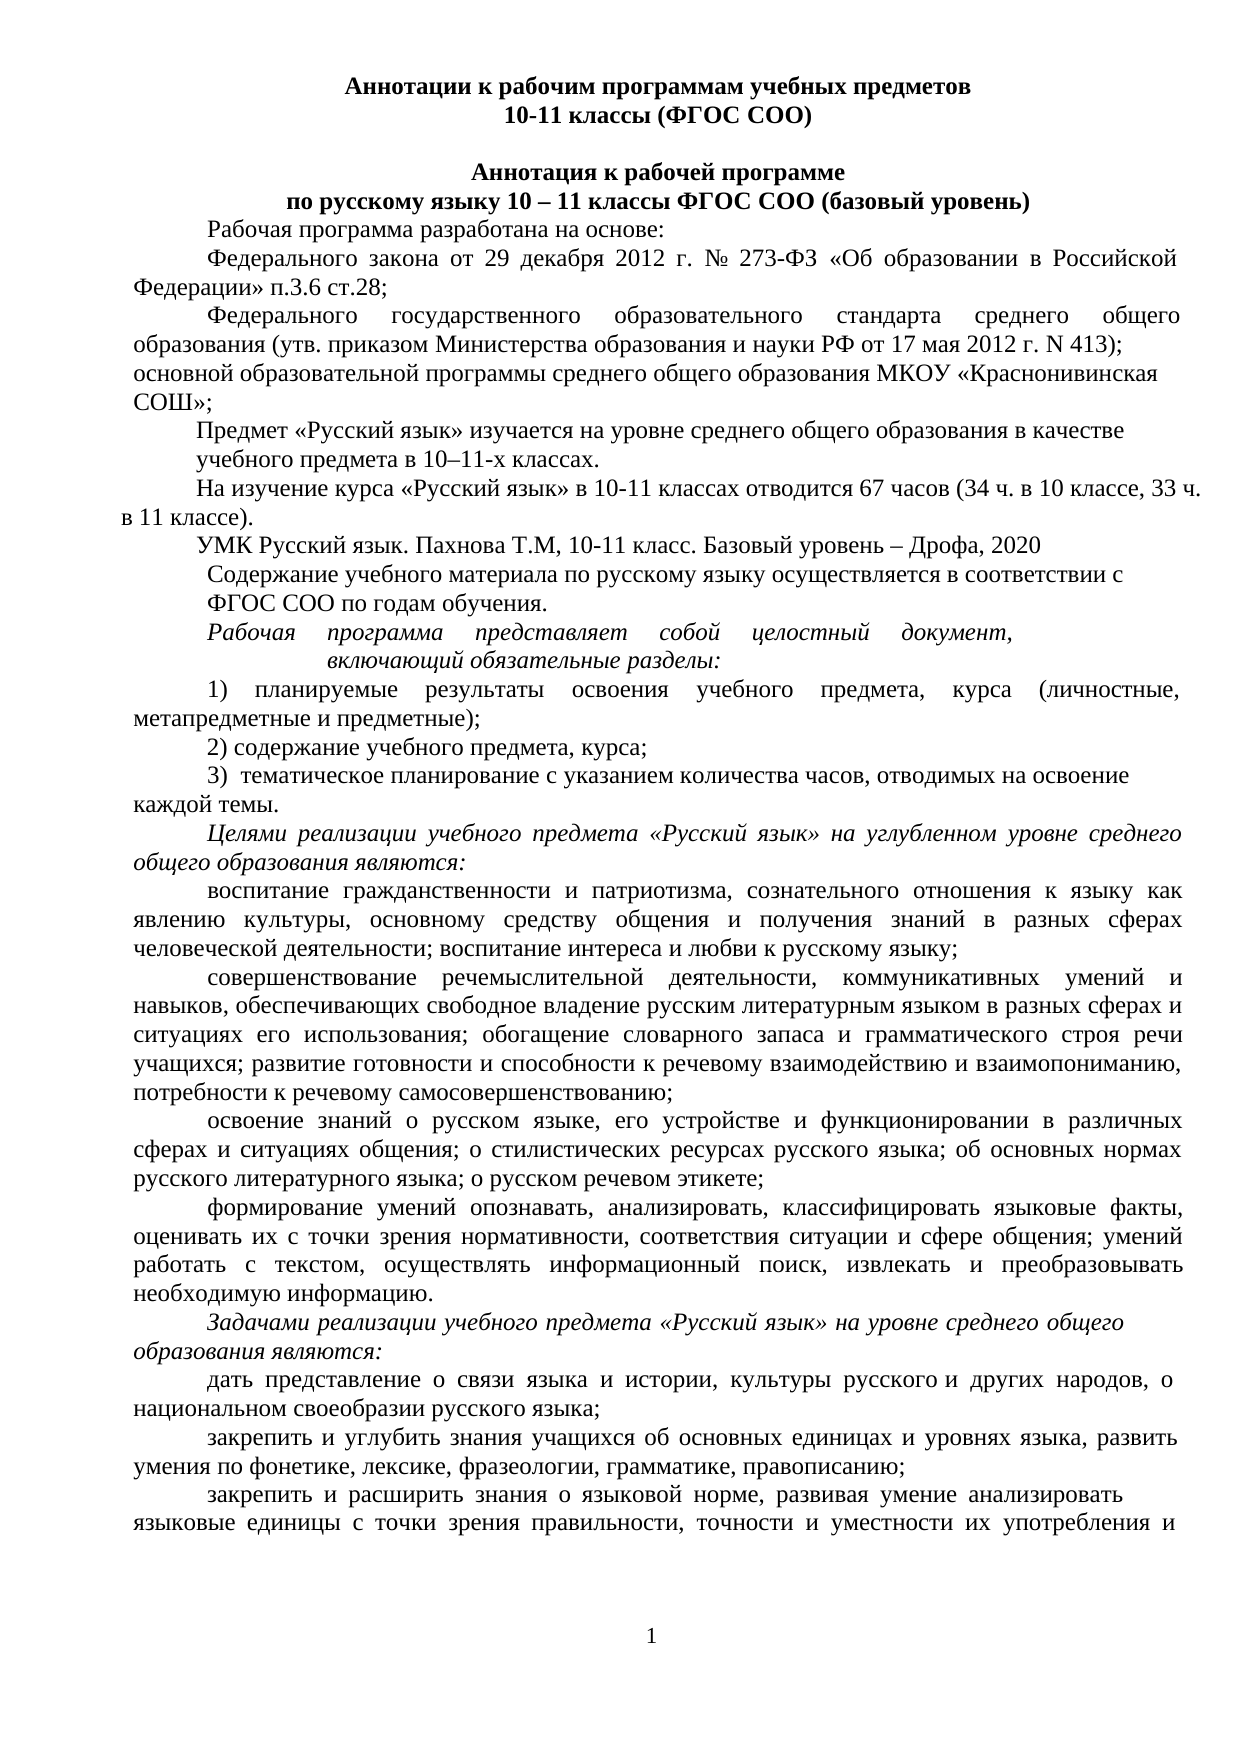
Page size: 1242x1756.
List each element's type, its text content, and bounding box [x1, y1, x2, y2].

text закрепить и расширить знания о языковой норме, развивая умение анализировать языковые единицы с точки зрения правильности, точности и уместности их употребления и [133, 1480, 1208, 1536]
text дать представление о связи языка и истории, культуры русского и других народов, о национальном своеобразии русского языка; [133, 1364, 1208, 1422]
text Федерального государственного образовательного стандарта среднего общего образования (утв. приказом Министерства образования и науки РФ от 17 мая 2012 г. N 413); основной образовательной программы среднего общего образования МКОУ «Краснонивинская СОШ»; [133, 301, 1182, 416]
text Рабочая программа представляет собой целостный документ, включающий обязательные разделы: [133, 617, 1182, 674]
list тематическое планирование с указанием количества часов, отводимых на освоение каждой темы. [133, 761, 1132, 818]
text Рабочая программа разработана на основе: [207, 215, 1208, 243]
text Федерального закона от 29 декабря 2012 г. № 273-ФЗ «Об образовании в Российской Федерации» п.3.6 ст.28; [133, 243, 1208, 301]
list содержание учебного предмета, курса; [207, 732, 1208, 761]
text На изучение курса «Русский язык» в 10-11 классах отводится 67 часов (34 ч. в 10 классе, 33 ч. в 11 классе). [121, 473, 1208, 531]
text Аннотация к рабочей программе [344, 158, 972, 186]
text Задачами реализации учебного предмета «Русский язык» на уровне среднего общего образования являются: [133, 1307, 1208, 1364]
text УМК Русский язык. Пахнова Т.М, 10-11 класс. Базовый уровень – Дрофа, 2020 [121, 531, 1208, 559]
text Целями реализации учебного предмета «Русский язык» на углубленном уровне среднего общего образования являются: [133, 818, 1182, 876]
text по русскому языку 10 – 11 классы ФГОС СОО (базовый уровень) [254, 186, 1062, 215]
text воспитание гражданственности и патриотизма, сознательного отношения к языку как явлению культуры, основному средству общения и получения знаний в разных сферах человеческой деятельности; воспитание интереса и любви к русскому языку; [133, 876, 1183, 962]
text Предмет «Русский язык» изучается на уровне среднего общего образования в качестве учебного предмета в 10–11-х классах. [196, 416, 1208, 473]
list планируемые результаты освоения учебного предмета, курса (личностные, метапредметные и предметные); [133, 674, 1181, 732]
text освоение знаний о русском языке, его устройстве и функционировании в различных сферах и ситуациях общения; о стилистических ресурсах русского языка; об основных нормах русского литературного языка; о русском речевом этикете; [133, 1106, 1183, 1192]
text Содержание учебного материала по русскому языку осуществляется в соответствии с ФГОС СОО по годам обучения. [207, 559, 1152, 617]
text закрепить и углубить знания учащихся об основных единицах и уровнях языка, развить умения по фонетике, лексике, фразеологии, грамматике, правописанию; [133, 1422, 1208, 1479]
text формирование умений опознавать, анализировать, классифицировать языковые факты, оценивать их с точки зрения нормативности, соответствия ситуации и сфере общения; умений работать с текстом, осуществлять информационный поиск, извлекать и преобразовывать необходимую информацию. [133, 1192, 1184, 1307]
text Аннотации к рабочим программам учебных предметов 10-11 классы (ФГОС СОО) [344, 71, 972, 128]
text совершенствование речемыслительной деятельности, коммуникативных умений и навыков, обеспечивающих свободное владение русским литературным языком в разных сферах и ситуациях его использования; обогащение словарного запаса и грамматического строя речи учащихся; развитие готовности и способности к речевому взаимодействию и взаимопониманию, потребности к речевому самосовершенствованию; [133, 962, 1183, 1106]
